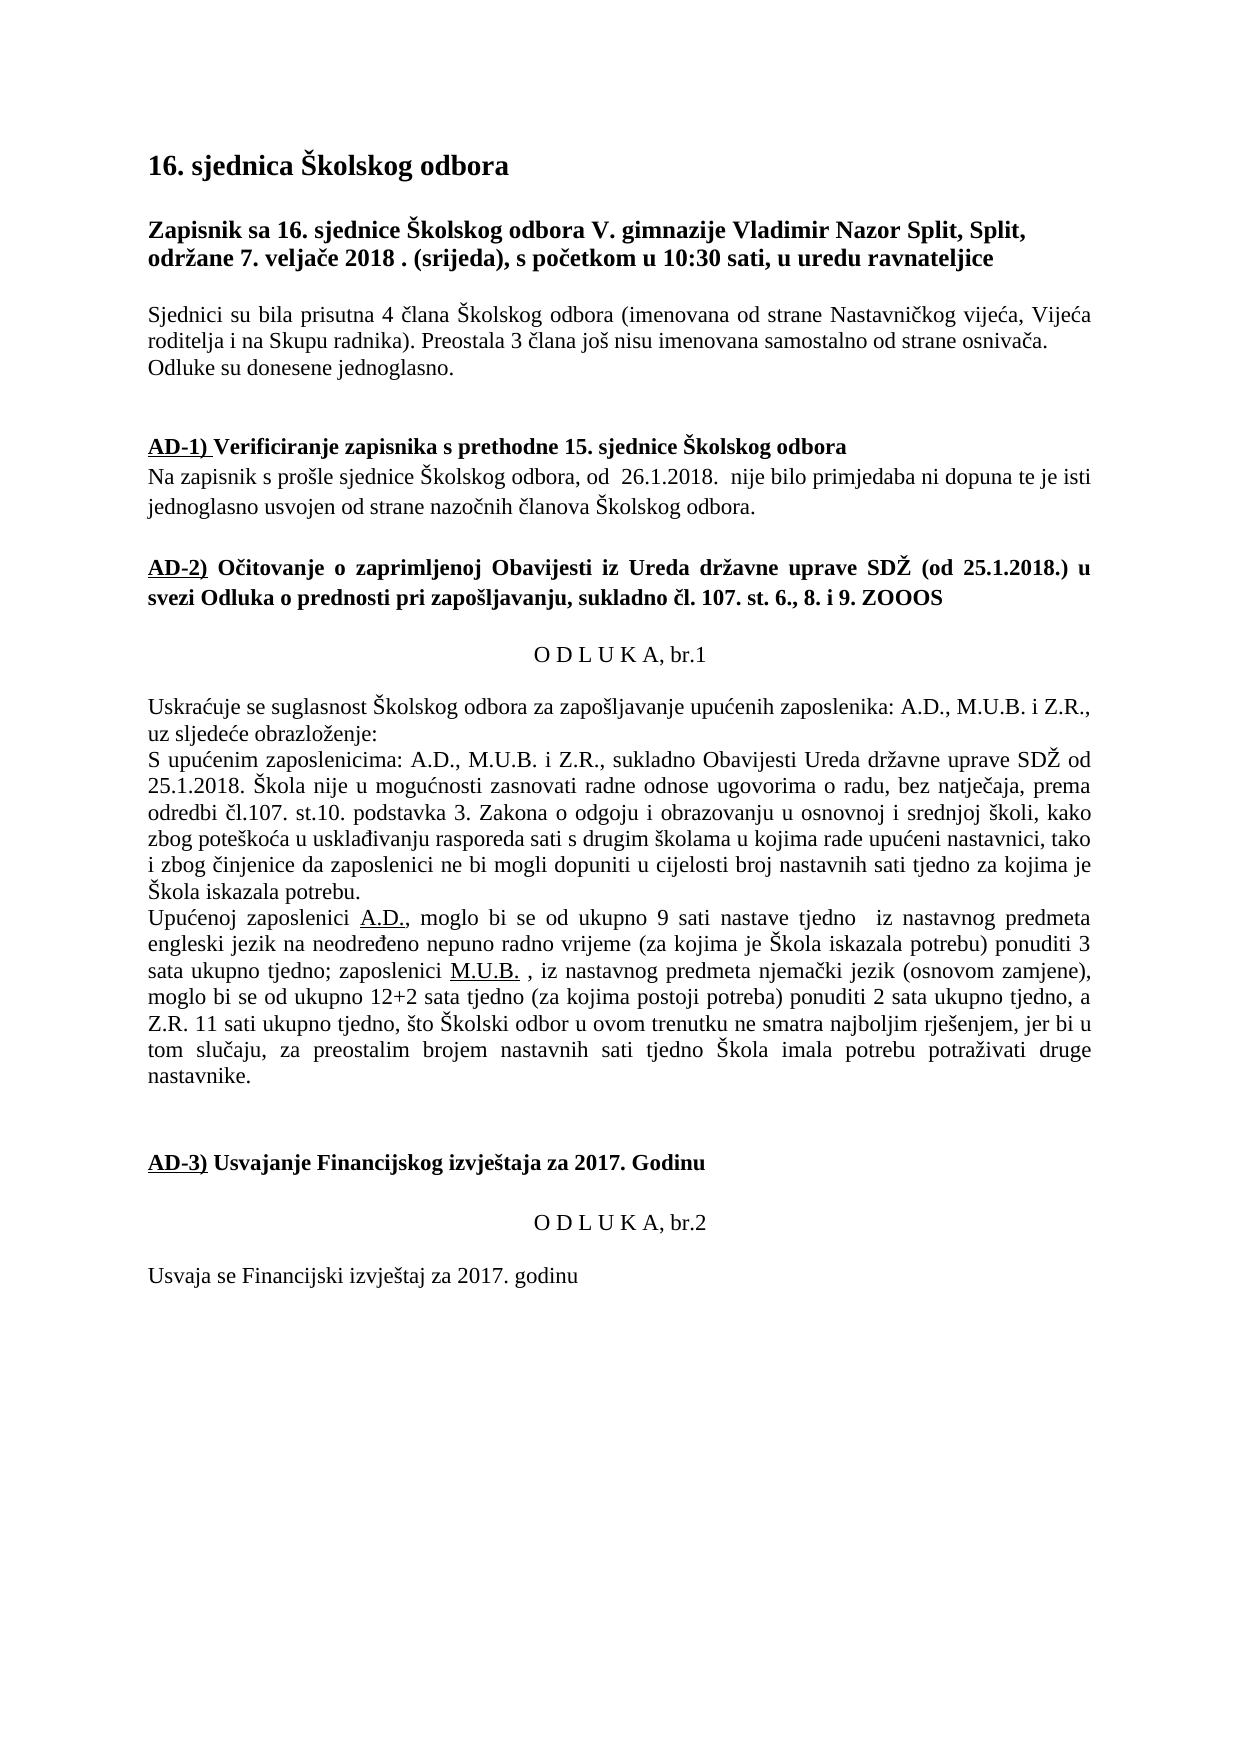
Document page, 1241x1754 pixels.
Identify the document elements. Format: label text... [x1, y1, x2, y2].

text S upućenim zaposlenicima: A.D., M.U.B. i Z.R., sukladno Obavijesti Ureda državne uprave SDŽ od 25.1.2018. Škola nije u mogućnosti zasnovati radne odnose ugovorima o radu, bez natječaja, prema odredbi čl.107. st.10. podstavka 3. Zakona o odgoju i obrazovanju u osnovnoj i srednjoj školi, kako zbog poteškoća u usklađivanju rasporeda sati s drugim školama u kojima rade upućeni nastavnici, tako i zbog činjenice da zaposlenici ne bi mogli dopuniti u cijelosti broj nastavnih sati tjedno za kojima je Škola iskazala potrebu. [148, 746, 1093, 904]
text AD-3) Usvajanje Financijskog izvještaja za 2017. Godinu [148, 1149, 1093, 1175]
text Na zapisnik s prošle sjednice Školskog odbora, od 26.1.2018. nije bilo primjedaba ni dopuna te je isti jednoglasno usvojen od strane nazočnih članova Školskog odbora. [148, 463, 1093, 520]
text Odluke su donesene jednoglasno. [148, 354, 1093, 380]
text Zapisnik sa 16. sjednice Školskog odbora V. gimnazije Vladimir Nazor Split, Split, održane 7. veljače 2018 . (srijeda), s početkom u 10:30 sati, u uredu ravnateljice [148, 215, 1093, 272]
text AD-2) Očitovanje o zaprimljenoj Obavijesti iz Ureda državne uprave SDŽ (od 25.1.2018.) u svezi Odluka o prednosti pri zapošljavanju, sukladno čl. 107. st. 6., 8. i 9. ZOOOS [148, 554, 1093, 610]
text AD-1) Verificiranje zapisnika s prethodne 15. sjednice Školskog odbora [148, 433, 1093, 459]
text Upućenoj zaposlenici A.D., moglo bi se od ukupno 9 sati nastave tjedno iz nastavnog predmeta engleski jezik na neodređeno nepuno radno vrijeme (za kojima je Škola iskazala potrebu) ponuditi 3 sata ukupno tjedno; zaposlenici M.U.B. , iz nastavnog predmeta njemački jezik (osnovom zamjene), moglo bi se od ukupno 12+2 sata tjedno (za kojima postoji potreba) ponuditi 2 sata ukupno tjedno, a Z.R. 11 sati ukupno tjedno, što Školski odbor u ovom trenutku ne smatra najboljim rješenjem, jer bi u tom slučaju, za preostalim brojem nastavnih sati tjedno Škola imala potrebu potraživati druge nastavnike. [148, 904, 1093, 1089]
text Sjednici su bila prisutna 4 člana Školskog odbora (imenovana od strane Nastavničkog vijeća, Vijeća roditelja i na Skupu radnika). Preostala 3 člana još nisu imenovana samostalno od strane osnivača. [148, 301, 1093, 354]
text O D L U K A, br.2 [148, 1209, 1093, 1236]
text 16. sjednica Školskog odbora [148, 148, 1093, 181]
text Uskraćuje se suglasnost Školskog odbora za zapošljavanje upućenih zaposlenika: A.D., M.U.B. i Z.R., uz sljedeće obrazloženje: [148, 693, 1093, 746]
text O D L U K A, br.1 [148, 641, 1093, 667]
text Usvaja se Financijski izvještaj za 2017. godinu [148, 1262, 1093, 1288]
